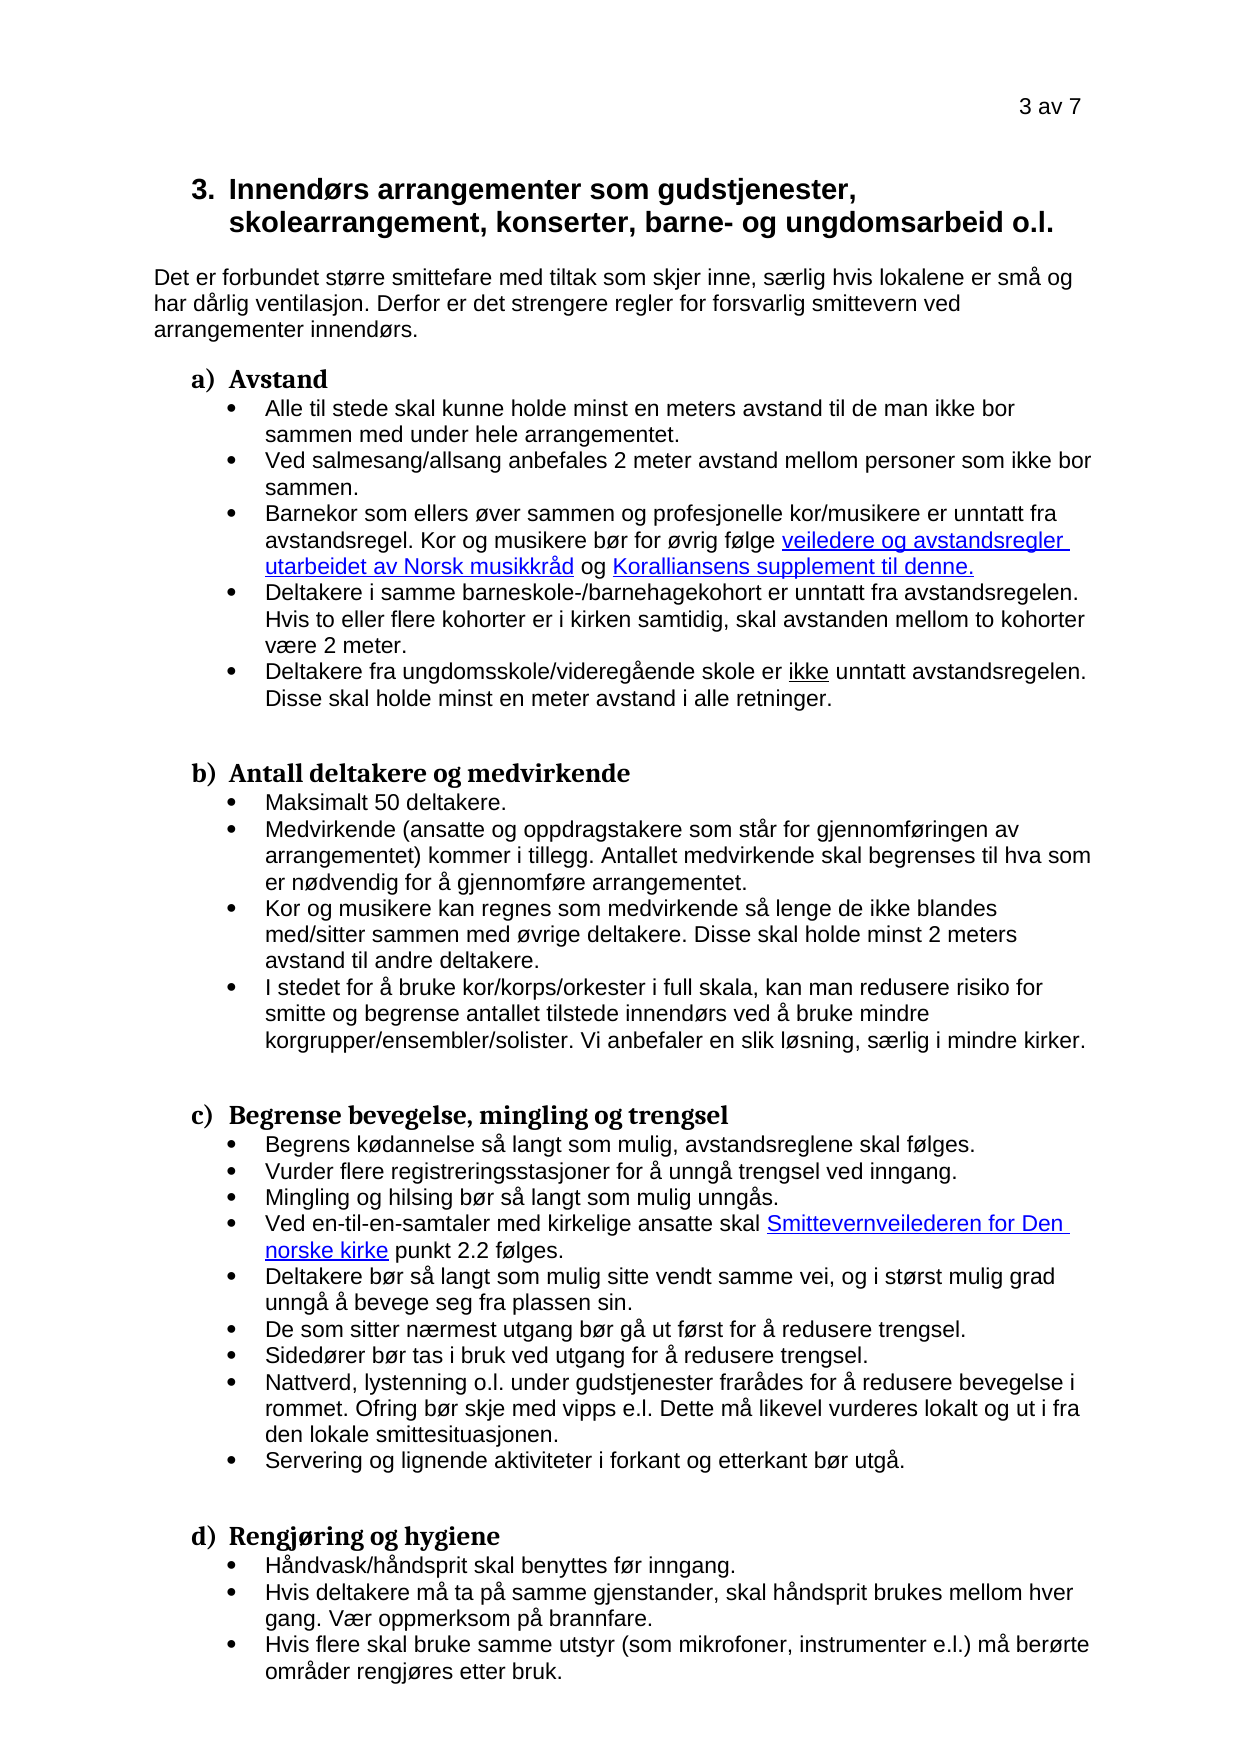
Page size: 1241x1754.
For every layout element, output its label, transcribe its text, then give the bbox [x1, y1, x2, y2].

list Deltakere fra ungdomsskole/videregående skole er ikke unntatt avstandsregelen. Disse skal holde minst en meter avstand i alle retninger. [227, 658, 1092, 711]
text Det er forbundet større smittefare med tiltak som skjer inne, særlig hvis lokalene er små og har dårlig ventilasjon. Derfor er det strengere regler for forsvarlig smittevern ved arrangementer innendørs. [153, 264, 1092, 343]
list Servering og lignende aktiviteter i forkant og etterkant bør utgå. [227, 1447, 1092, 1474]
list Hvis flere skal bruke samme utstyr (som mikrofoner, instrumenter e.l.) må berørte områder rengjøres etter bruk. [227, 1631, 1092, 1684]
list Vurder flere registreringsstasjoner for å unngå trengsel ved inngang. [227, 1158, 1092, 1184]
list Ved en-til-en-samtaler med kirkelige ansatte skal Smittevernveilederen for Den norske kirke punkt 2.2 følges. [227, 1210, 1092, 1263]
subtitle Antall deltakere og medvirkende [191, 758, 1092, 789]
subtitle Innendørs arrangementer som gudstjenester, skolearrangement, konserter, barne- og ungdomsarbeid o.l. [191, 172, 1092, 239]
subtitle Rengjøring og hygiene [191, 1521, 1092, 1552]
list Kor og musikere kan regnes som medvirkende så lenge de ikke blandes med/sitter sammen med øvrige deltakere. Disse skal holde minst 2 meters avstand til andre deltakere. [227, 895, 1092, 974]
list Maksimalt 50 deltakere. [227, 789, 1092, 816]
list De som sitter nærmest utgang bør gå ut først for å redusere trengsel. [227, 1316, 1092, 1342]
list Ved salmesang/allsang anbefales 2 meter avstand mellom personer som ikke bor sammen. [227, 447, 1092, 500]
list I stedet for å bruke kor/korps/orkester i full skala, kan man redusere risiko for smitte og begrense antallet tilstede innendørs ved å bruke mindre korgrupper/ensembler/solister. Vi anbefaler en slik løsning, særlig i mindre kirker. [227, 974, 1092, 1053]
list Barnekor som ellers øver sammen og profesjonelle kor/musikere er unntatt fra avstandsregel. Kor og musikere bør for øvrig følge veiledere og avstandsregler utarbeidet av Norsk musikkråd og Koralliansens supplement til denne. [227, 500, 1092, 579]
subtitle Avstand [191, 364, 1092, 395]
list Deltakere i samme barneskole-/barnehagekohort er unntatt fra avstandsregelen. Hvis to eller flere kohorter er i kirken samtidig, skal avstanden mellom to kohorter være 2 meter. [227, 579, 1092, 658]
list Medvirkende (ansatte og oppdragstakere som står for gjennomføringen av arrangementet) kommer i tillegg. Antallet medvirkende skal begrenses til hva som er nødvendig for å gjennomføre arrangementet. [227, 816, 1092, 895]
list Nattverd, lystenning o.l. under gudstjenester frarådes for å redusere bevegelse i rommet. Ofring bør skje med vipps e.l. Dette må likevel vurderes lokalt og ut i fra den lokale smittesituasjonen. [227, 1368, 1092, 1447]
list Mingling og hilsing bør så langt som mulig unngås. [227, 1184, 1092, 1210]
list Hvis deltakere må ta på samme gjenstander, skal håndsprit brukes mellom hver gang. Vær oppmerksom på brannfare. [227, 1578, 1092, 1631]
list Deltakere bør så langt som mulig sitte vendt samme vei, og i størst mulig grad unngå å bevege seg fra plassen sin. [227, 1263, 1092, 1316]
list Begrens kødannelse så langt som mulig, avstandsreglene skal følges. [227, 1131, 1092, 1158]
list Alle til stede skal kunne holde minst en meters avstand til de man ikke bor sammen med under hele arrangementet. [227, 395, 1092, 447]
subtitle Begrense bevegelse, mingling og trengsel [191, 1100, 1092, 1131]
list Sidedører bør tas i bruk ved utgang for å redusere trengsel. [227, 1342, 1092, 1368]
list Håndvask/håndsprit skal benyttes før inngang. [227, 1552, 1092, 1578]
